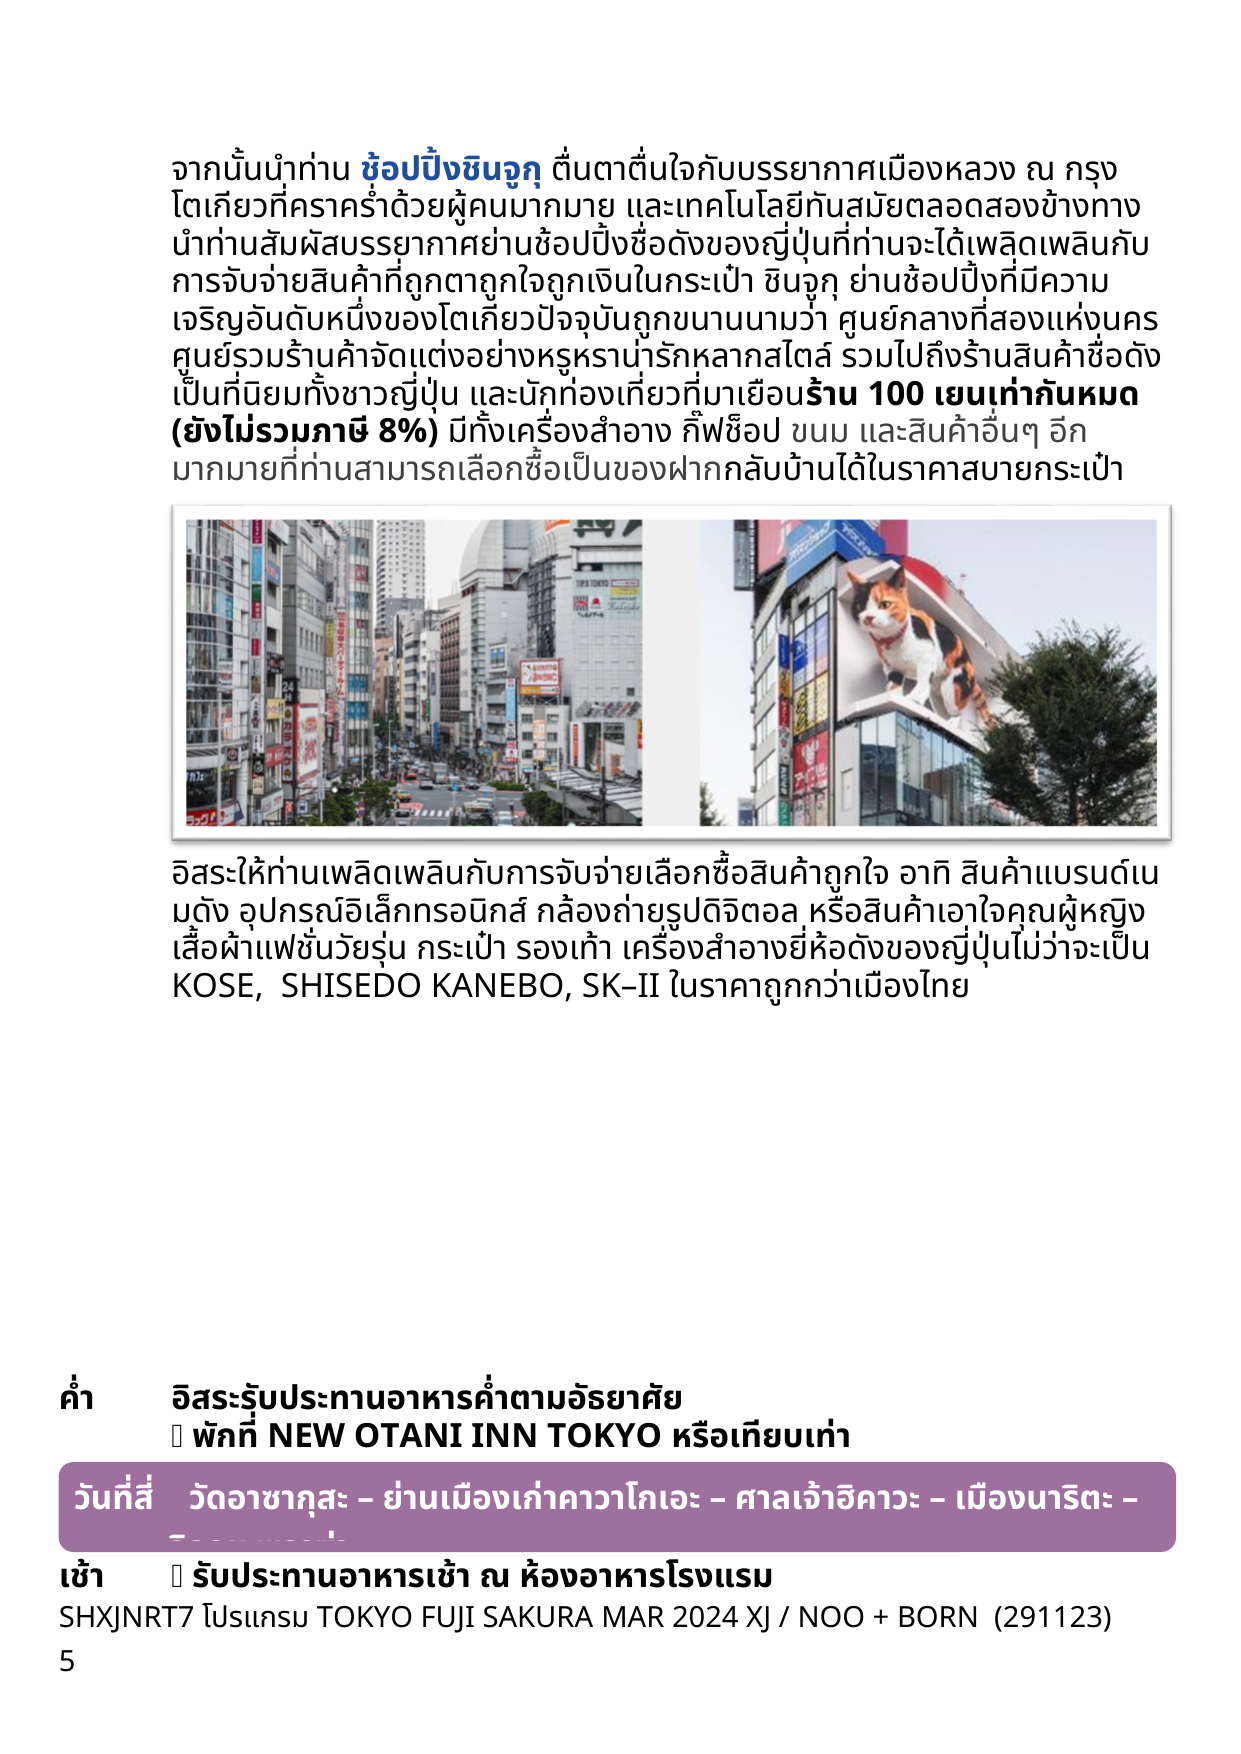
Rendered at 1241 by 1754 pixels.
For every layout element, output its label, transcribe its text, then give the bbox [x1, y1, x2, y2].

picture [161, 497, 1182, 855]
text จากนั้นนำท่าน ช้อปปิ้งชินจูกุ ตื่นตาตื่นใจกับบรรยากาศเมืองหลวง ณ กรุงโตเกียวที่คราคร่ำด้วยผู้คนมากมาย และเทคโนโลยีทันสมัยตลอดสองข้างทาง นำท่านสัมผัสบรรยากาศย่านช้อปปิ้งชื่อดังของญี่ปุ่นที่ท่านจะได้เพลิดเพลินกับการจับจ่ายสินค้าที่ถูกตาถูกใจถูกเงินในกระเป๋า ชินจูกุ ย่านช้อปปิ้งที่มีความเจริญอันดับหนึ่งของโตเกียวปัจจุบันถูกขนานนามว่า ศูนย์กลางที่สองแห่งนคร ศูนย์รวมร้านค้าจัดแต่งอย่างหรูหราน่ารักหลากสไตล์ รวมไปถึงร้านสินค้าชื่อดังเป็นที่นิยมทั้งชาวญี่ปุ่น และนักท่องเที่ยวที่มาเยือนร้าน 100 เยนเท่ากันหมด (ยังไม่รวมภาษี 8%) มีทั้งเครื่องสำอาง กิ๊ฟช็อป ขนม และสินค้าอื่นๆ อีกมากมายที่ท่านสามารถเลือกซื้อเป็นของฝากกลับบ้านได้ในราคาสบายกระเป๋า อิสระให้ท่านเพลิดเพลินกับการจับจ่ายเลือกซื้อสินค้าถูกใจ อาทิ สินค้าแบรนด์เนมดัง อุปกรณ์อิเล็กทรอนิกส์ กล้องถ่ายรูปดิจิตอล หรือสินค้าเอาใจคุณผู้หญิง เสื้อผ้าแฟชั่นวัยรุ่น กระเป๋า รองเท้า เครื่องสำอางยี่ห้อดังของญี่ปุ่นไม่ว่าจะเป็น KOSE, SHISEDO KANEBO, SK–II ในราคาถูกกว่าเมืองไทย [171, 150, 1182, 497]
text จากนั้นนำท่าน ช้อปปิ้งชินจูกุ ตื่นตาตื่นใจกับบรรยากาศเมืองหลวง ณ กรุงโตเกียวที่คราคร่ำด้วยผู้คนมากมาย และเทคโนโลยีทันสมัยตลอดสองข้างทาง นำท่านสัมผัสบรรยากาศย่านช้อปปิ้งชื่อดังของญี่ปุ่นที่ท่านจะได้เพลิดเพลินกับการจับจ่ายสินค้าที่ถูกตาถูกใจถูกเงินในกระเป๋า ชินจูกุ ย่านช้อปปิ้งที่มีความเจริญอันดับหนึ่งของโตเกียวปัจจุบันถูกขนานนามว่า ศูนย์กลางที่สองแห่งนคร ศูนย์รวมร้านค้าจัดแต่งอย่างหรูหราน่ารักหลากสไตล์ รวมไปถึงร้านสินค้าชื่อดังเป็นที่นิยมทั้งชาวญี่ปุ่น และนักท่องเที่ยวที่มาเยือนร้าน 100 เยนเท่ากันหมด (ยังไม่รวมภาษี 8%) มีทั้งเครื่องสำอาง กิ๊ฟช็อป ขนม และสินค้าอื่นๆ อีกมากมายที่ท่านสามารถเลือกซื้อเป็นของฝากกลับบ้านได้ในราคาสบายกระเป๋า อิสระให้ท่านเพลิดเพลินกับการจับจ่ายเลือกซื้อสินค้าถูกใจ อาทิ สินค้าแบรนด์เนมดัง อุปกรณ์อิเล็กทรอนิกส์ กล้องถ่ายรูปดิจิตอล หรือสินค้าเอาใจคุณผู้หญิง เสื้อผ้าแฟชั่นวัยรุ่น กระเป๋า รองเท้า เครื่องสำอางยี่ห้อดังของญี่ปุ่นไม่ว่าจะเป็น KOSE, SHISEDO KANEBO, SK–II ในราคาถูกกว่าเมืองไทย [171, 855, 1182, 1004]
text เช้า รับประทานอาหารเช้า ณ ห้องอาหารโรงแรม [58, 1558, 1182, 1595]
text ค่ำ อิสระรับประทานอาหารค่ำตามอัธยาศัย [58, 1379, 1180, 1417]
text พักที่ NEW OTANI INN TOKYO หรือเทียบเท่า [96, 1417, 1182, 1454]
